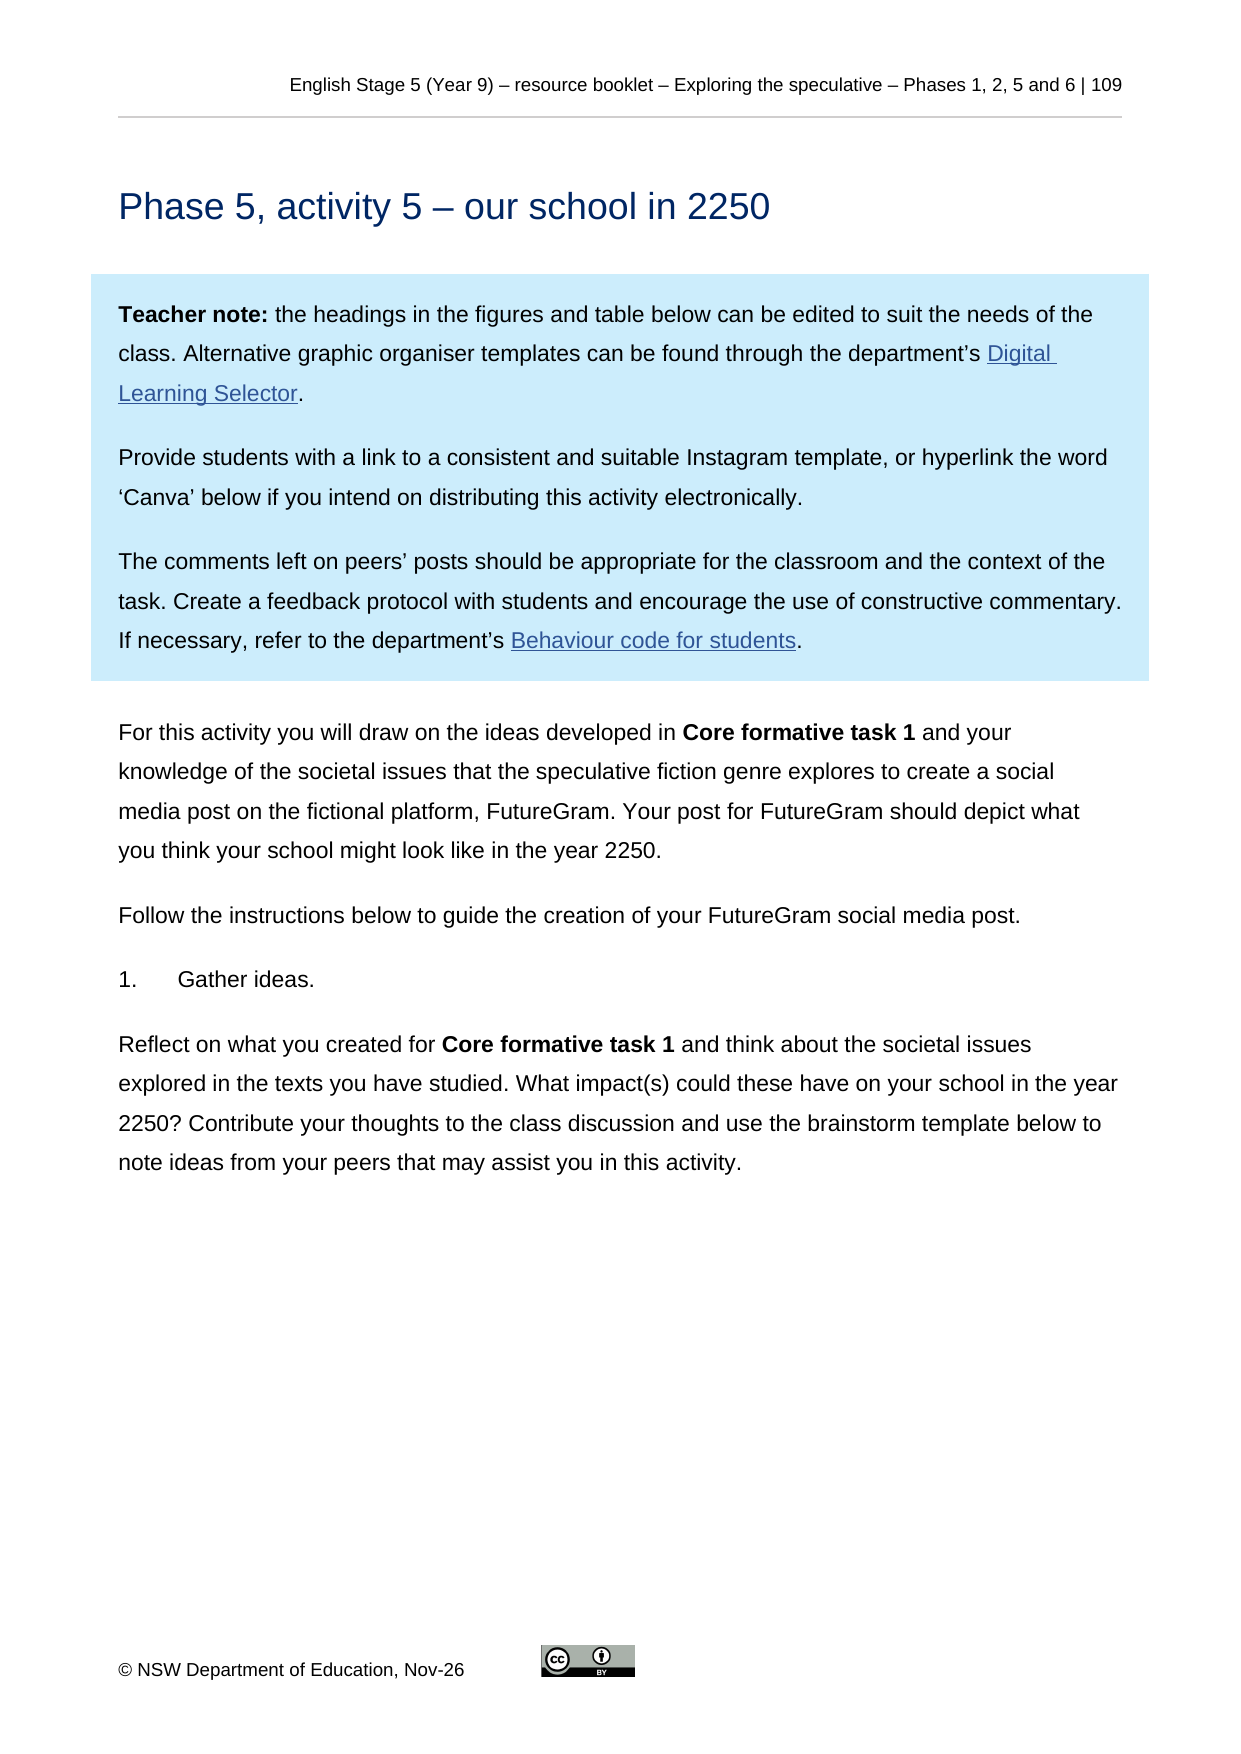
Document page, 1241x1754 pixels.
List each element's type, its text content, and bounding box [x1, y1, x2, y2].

text Reflect on what you created for Core formative task 1 and think about the societal issues explored in the texts you have studied. What impact(s) could these have on your school in the year 2250? Contribute your thoughts to the class discussion and use the brainstorm template below to note ideas from your peers that may assist you in this activity. [118, 1031, 1122, 1175]
text The comments left on peers’ posts should be appropriate for the classroom and the context of the task. Create a feedback protocol with students and encourage the use of constructive commentary. If necessary, refer to the department’s Behaviour code for students. [97, 521, 1143, 674]
text Teacher note: the headings in the figures and table below can be edited to suit the needs of the class. Alternative graphic organiser templates can be found through the department’s Digital Learning Selector. [97, 280, 1143, 406]
text For this activity you will draw on the ideas developed in Core formative task 1 and your knowledge of the societal issues that the speculative fiction genre explores to create a social media post on the fictional platform, FutureGram. Your post for FutureGram should depict what you think your school might look like in the year 2250. [118, 719, 1122, 863]
subtitle Phase 5, activity 5 – our school in 2250 [118, 184, 1122, 227]
text Provide students with a link to a consistent and suitable Instagram template, or hyperlink the word ‘Canva’ below if you intend on distributing this activity electronically. [97, 417, 1143, 510]
picture [541, 1645, 635, 1677]
text Follow the instructions below to guide the creation of your FutureGram social media post. [118, 902, 1122, 928]
list Gather ideas. [118, 966, 1122, 992]
